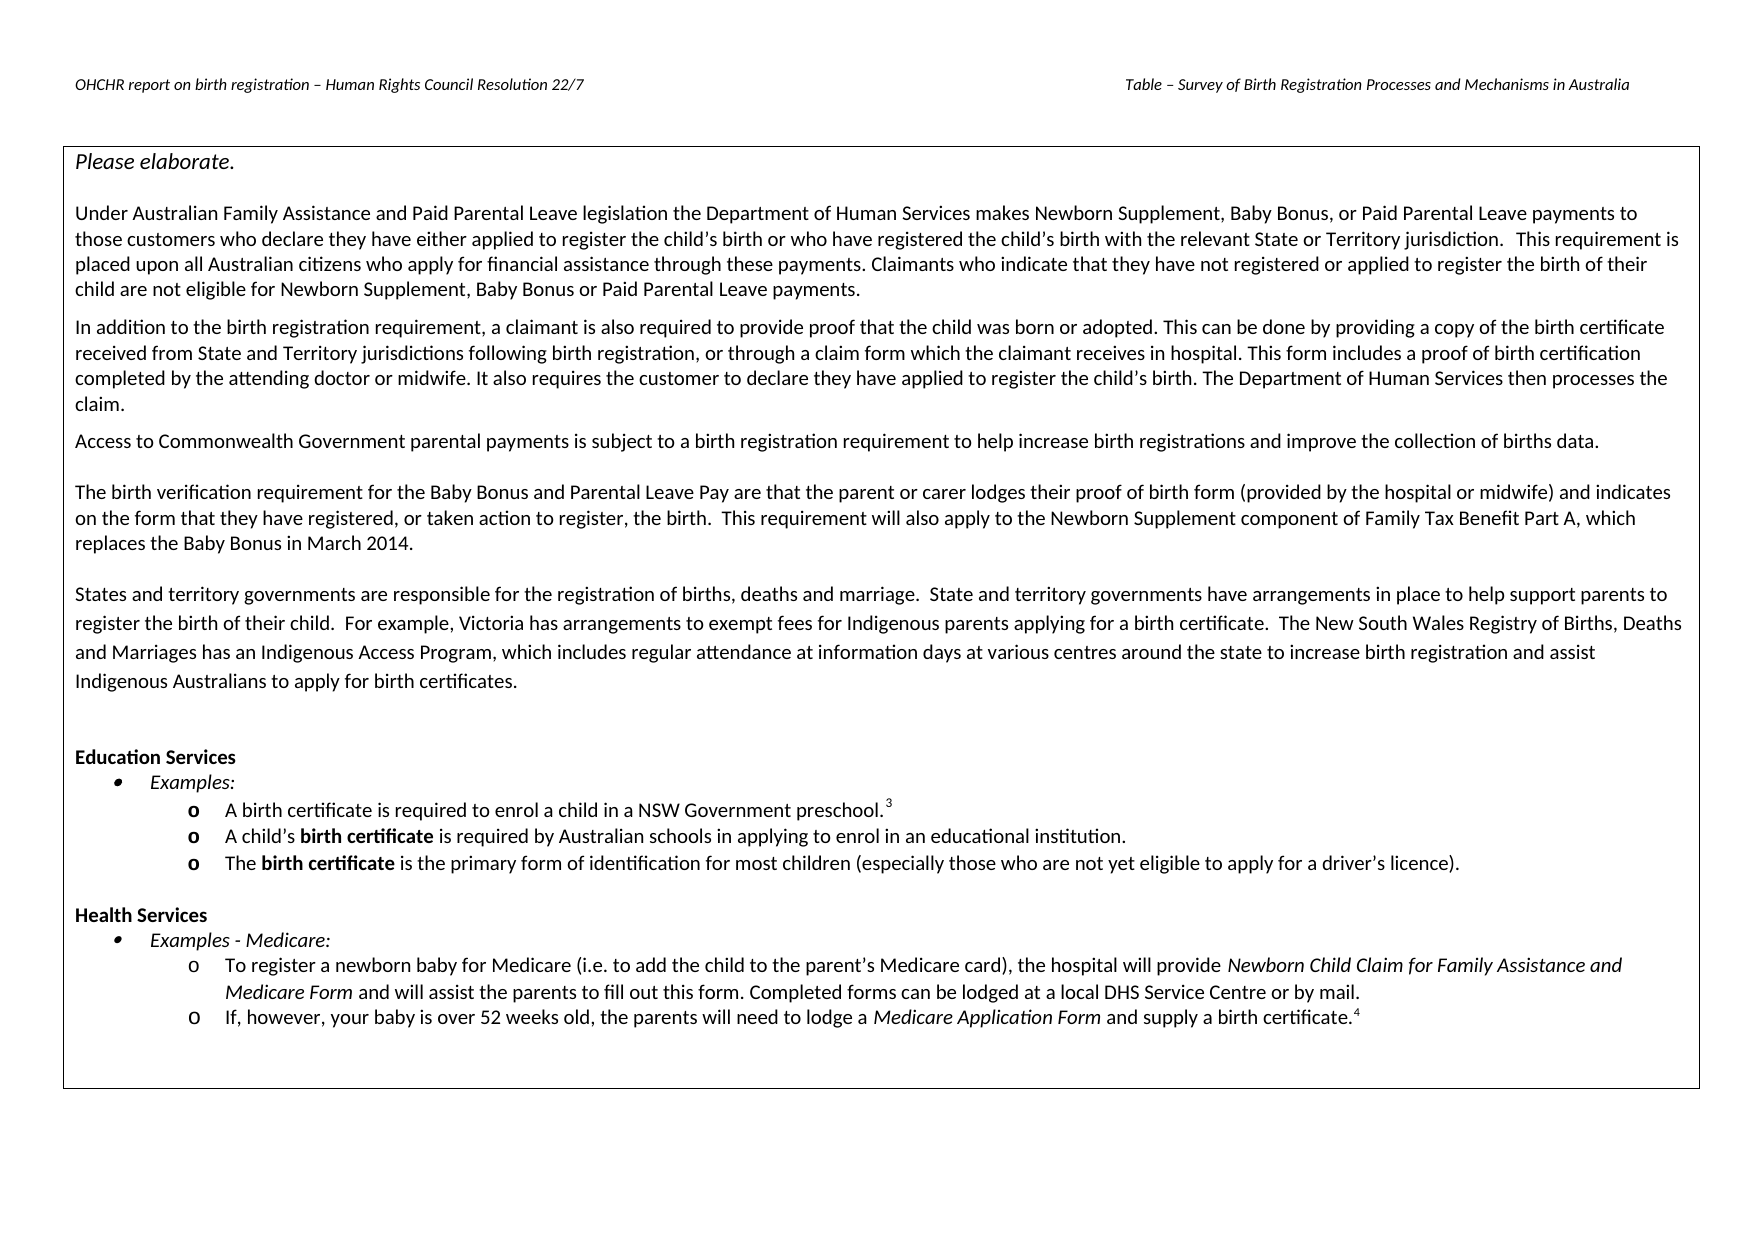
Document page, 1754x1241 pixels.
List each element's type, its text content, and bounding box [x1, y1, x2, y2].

table_cell Please elaborate. Under Australian Family Assistance and Paid Parental Leave legislation the Department of Human Services makes Newborn Supplement, Baby Bonus, or Paid Parental Leave payments to those customers who declare they have either applied to register the child’s birth or who have registered the child’s birth with the relevant State or Territory jurisdiction. This requirement is placed upon all Australian citizens who apply for financial assistance through these payments. Claimants who indicate that they have not registered or applied to register the birth of their child are not eligible for Newborn Supplement, Baby Bonus or Paid Parental Leave payments. In addition to the birth registration requirement, a claimant is also required to provide proof that the child was born or adopted. This can be done by providing a copy of the birth certificate received from State and Territory jurisdictions following birth registration, or through a claim form which the claimant receives in hospital. This form includes a proof of birth certification completed by the attending doctor or midwife. It also requires the customer to declare they have applied to register the child’s birth. The Department of Human Services then processes the claim. Access to Commonwealth Government parental payments is subject to a birth registration requirement to help increase birth registrations and improve the collection of births data. The birth verification requirement for the Baby Bonus and Parental Leave Pay are that the parent or carer lodges their proof of birth form (provided by the hospital or midwife) and indicates on the form that they have registered, or taken action to register, the birth. This requirement will also apply to the Newborn Supplement component of Family Tax Benefit Part A, which replaces the Baby Bonus in March 2014. States and territory governments are responsible for the registration of births, deaths and marriage. State and territory governments have arrangements in place to help support parents to register the birth of their child. For example, Victoria has arrangements to exempt fees for Indigenous parents applying for a birth certificate. The New South Wales Registry of Births, Deaths and Marriages has an Indigenous Access Program, which includes regular attendance at information days at various centres around the state to increase birth registration and assist Indigenous Australians to apply for birth certificates. Education Services Examples: A birth certificate is required to enrol a child in a NSW Government preschool. A child’s birth certificate is required by Australian schools in applying to enrol in an educational institution. The birth certificate is the primary form of identification for most children (especially those who are not yet eligible to apply for a driver’s licence). Health Services Examples - Medicare: To register a newborn baby for Medicare (i.e. to add the child to the parent’s Medicare card), the hospital will provide Newborn Child Claim for Family Assistance and Medicare Form and will assist the parents to fill out this form. Completed forms can be lodged at a local DHS Service Centre or by mail. If, however, your baby is over 52 weeks old, the parents will need to lodge a Medicare Application Form and supply a birth certificate. [64, 147, 1699, 1088]
